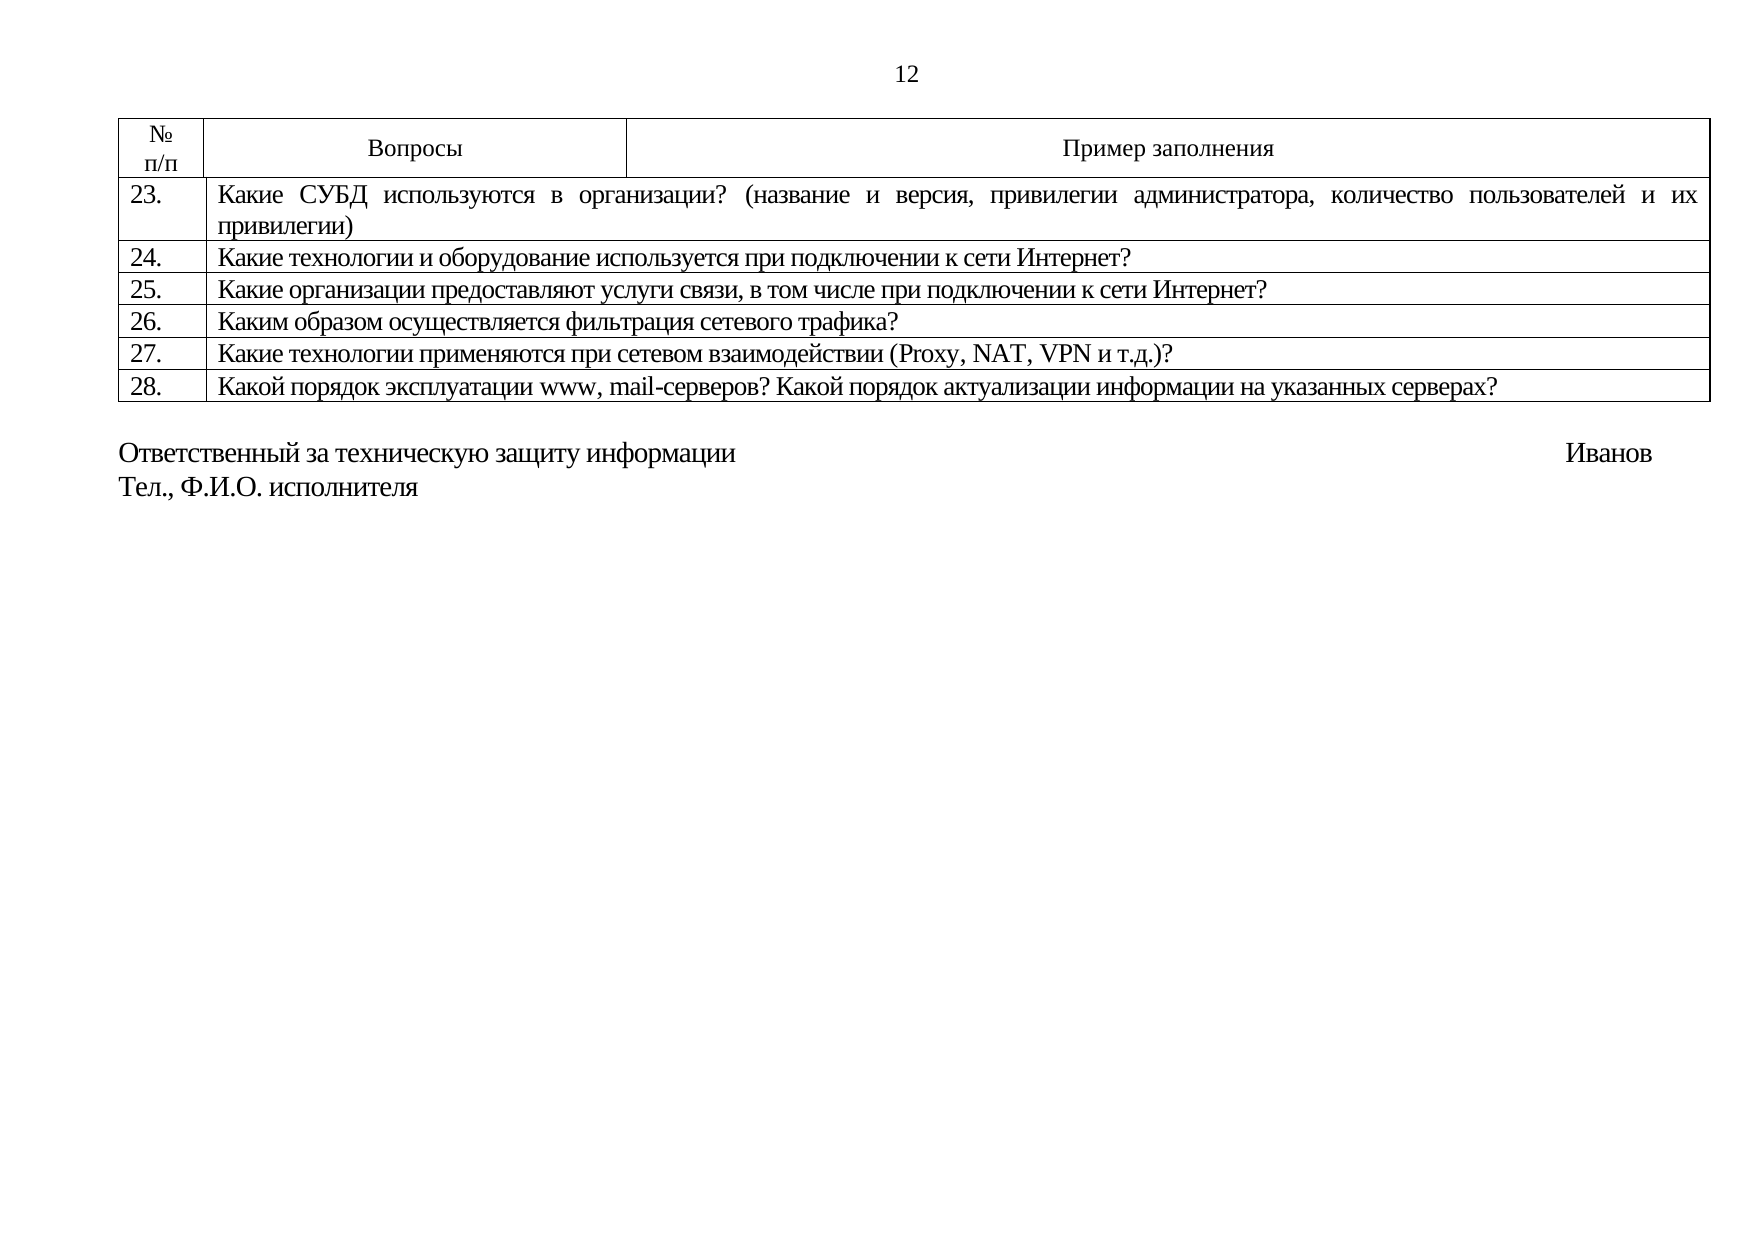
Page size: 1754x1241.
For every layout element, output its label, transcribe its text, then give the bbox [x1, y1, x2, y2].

table_cell Каким образом осуществляется фильтрация сетевого трафика? [207, 305, 1709, 337]
table_cell Какие технологии применяются при сетевом взаимодействии (Proxy, NAT, VPN и т.д.)? [207, 338, 1709, 369]
table_cell [119, 370, 206, 401]
text Ответственный за техническую защиту информации Иванов [984, 436, 1695, 469]
table_cell Какие технологии и оборудование используется при подключении к сети Интернет? [207, 241, 1709, 272]
text Тел., Ф.И.О. исполнителя [118, 469, 1695, 503]
table_cell [119, 273, 206, 304]
table_cell Какой порядок эксплуатации www, mail-серверов? Какой порядок актуализации информации на указанных серверах? [207, 370, 1709, 401]
table_cell [119, 338, 206, 369]
table_cell [119, 241, 206, 272]
table_cell Какие СУБД используются в организации? (название и версия, привилегии администратора, количество пользователей и их привилегии) [207, 178, 1709, 240]
table_header Вопросы [204, 119, 626, 177]
table_header Пример заполнения [627, 119, 1709, 177]
table_header № п/п [119, 119, 203, 177]
table_cell [119, 178, 206, 240]
table_cell Какие организации предоставляют услуги связи, в том числе при подключении к сети Интернет? [207, 273, 1709, 304]
table_cell [119, 305, 206, 337]
text Ответственный за техническую защиту информации Иванов [118, 436, 831, 469]
